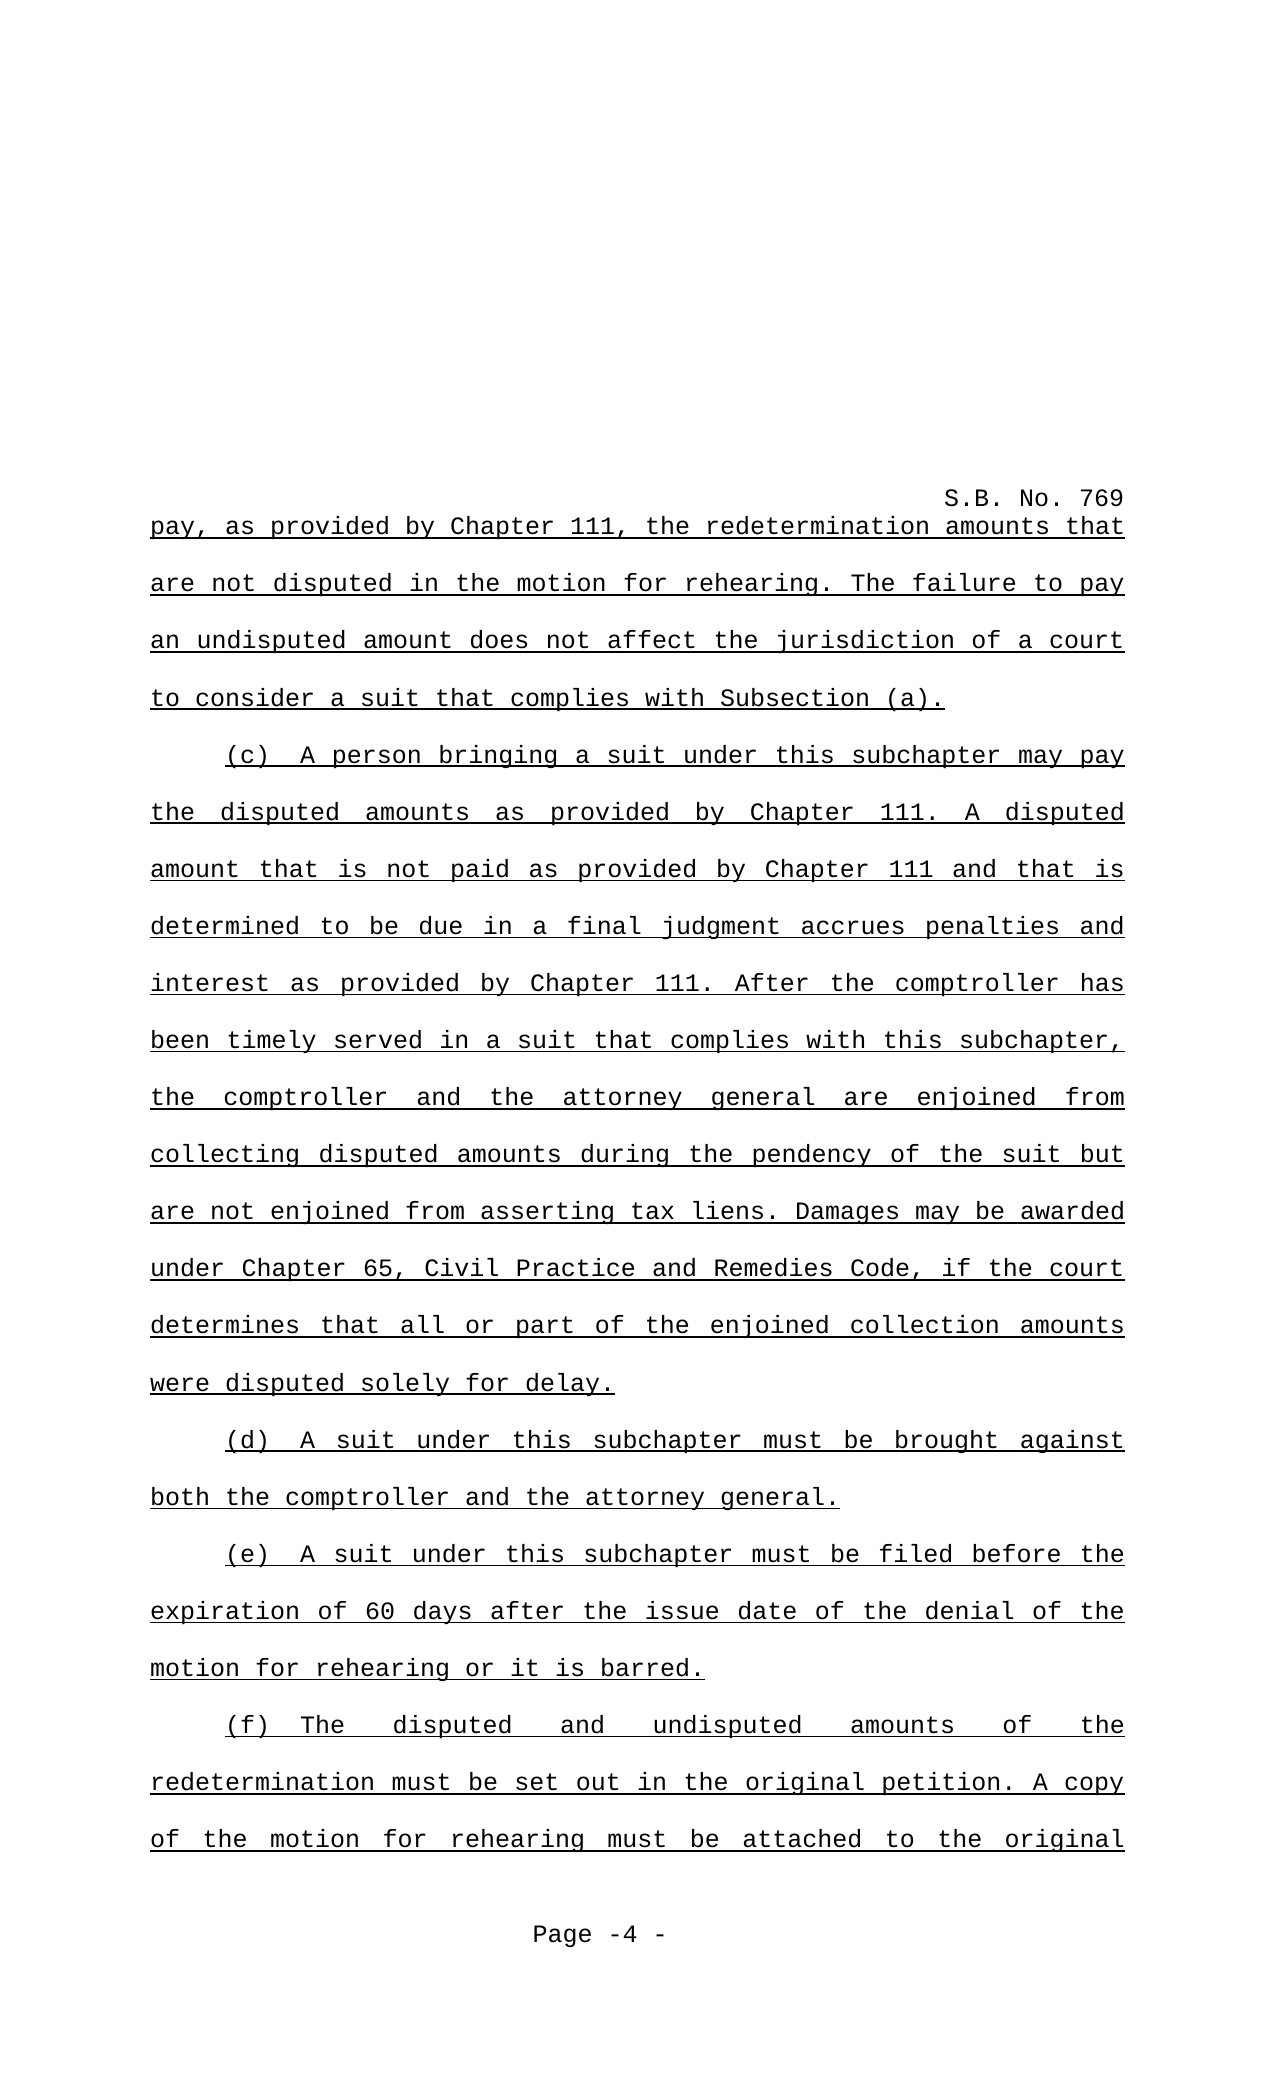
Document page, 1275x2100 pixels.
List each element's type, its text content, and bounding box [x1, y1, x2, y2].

text (c) A person bringing a suit under this subchapter may pay the disputed amounts as provided by Chapter 111. A disputed amount that is not paid as provided by Chapter 111 and that is determined to be due in a final judgment accrues penalties and interest as provided by Chapter 111. After the comptroller has been timely served in a suit that complies with this subchapter, the comptroller and the attorney general are enjoined from collecting disputed amounts during the pendency of the suit but are not enjoined from asserting tax liens. Damages may be awarded under Chapter 65, Civil Practice and Remedies Code, if the court determines that all or part of the enjoined collection amounts were disputed solely for delay. [150, 742, 1125, 822]
text (c) A person bringing a suit under this subchapter may pay the disputed amounts as provided by Chapter 111. A disputed amount that is not paid as provided by Chapter 111 and that is determined to be due in a final judgment accrues penalties and interest as provided by Chapter 111. After the comptroller has been timely served in a suit that complies with this subchapter, the comptroller and the attorney general are enjoined from collecting disputed amounts during the pendency of the suit but are not enjoined from asserting tax liens. Damages may be awarded under Chapter 65, Civil Practice and Remedies Code, if the court determines that all or part of the enjoined collection amounts were disputed solely for delay. [150, 1281, 1125, 1336]
text (c) A person bringing a suit under this subchapter may pay the disputed amounts as provided by Chapter 111. A disputed amount that is not paid as provided by Chapter 111 and that is determined to be due in a final judgment accrues penalties and interest as provided by Chapter 111. After the comptroller has been timely served in a suit that complies with this subchapter, the comptroller and the attorney general are enjoined from collecting disputed amounts during the pendency of the suit but are not enjoined from asserting tax liens. Damages may be awarded under Chapter 65, Civil Practice and Remedies Code, if the court determines that all or part of the enjoined collection amounts were disputed solely for delay. [150, 881, 1125, 937]
text (c) A person bringing a suit under this subchapter may pay the disputed amounts as provided by Chapter 111. A disputed amount that is not paid as provided by Chapter 111 and that is determined to be due in a final judgment accrues penalties and interest as provided by Chapter 111. After the comptroller has been timely served in a suit that complies with this subchapter, the comptroller and the attorney general are enjoined from collecting disputed amounts during the pendency of the suit but are not enjoined from asserting tax liens. Damages may be awarded under Chapter 65, Civil Practice and Remedies Code, if the court determines that all or part of the enjoined collection amounts were disputed solely for delay. [150, 824, 1125, 880]
text (e) A suit under this subchapter must be filed before the expiration of 60 days after the issue date of the denial of the motion for rehearing or it is barred. [150, 1623, 1125, 1684]
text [150, 514, 1125, 537]
text (c) A person bringing a suit under this subchapter may pay the disputed amounts as provided by Chapter 111. A disputed amount that is not paid as provided by Chapter 111 and that is determined to be due in a final judgment accrues penalties and interest as provided by Chapter 111. After the comptroller has been timely served in a suit that complies with this subchapter, the comptroller and the attorney general are enjoined from collecting disputed amounts during the pendency of the suit but are not enjoined from asserting tax liens. Damages may be awarded under Chapter 65, Civil Practice and Remedies Code, if the court determines that all or part of the enjoined collection amounts were disputed solely for delay. [150, 938, 1125, 994]
text (c) A person bringing a suit under this subchapter may pay the disputed amounts as provided by Chapter 111. A disputed amount that is not paid as provided by Chapter 111 and that is determined to be due in a final judgment accrues penalties and interest as provided by Chapter 111. After the comptroller has been timely served in a suit that complies with this subchapter, the comptroller and the attorney general are enjoined from collecting disputed amounts during the pendency of the suit but are not enjoined from asserting tax liens. Damages may be awarded under Chapter 65, Civil Practice and Remedies Code, if the court determines that all or part of the enjoined collection amounts were disputed solely for delay. [150, 1167, 1125, 1222]
text (c) A person bringing a suit under this subchapter may pay the disputed amounts as provided by Chapter 111. A disputed amount that is not paid as provided by Chapter 111 and that is determined to be due in a final judgment accrues penalties and interest as provided by Chapter 111. After the comptroller has been timely served in a suit that complies with this subchapter, the comptroller and the attorney general are enjoined from collecting disputed amounts during the pendency of the suit but are not enjoined from asserting tax liens. Damages may be awarded under Chapter 65, Civil Practice and Remedies Code, if the court determines that all or part of the enjoined collection amounts were disputed solely for delay. [150, 1338, 1125, 1398]
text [150, 1795, 1125, 1850]
text (c) A person bringing a suit under this subchapter may pay the disputed amounts as provided by Chapter 111. A disputed amount that is not paid as provided by Chapter 111 and that is determined to be due in a final judgment accrues penalties and interest as provided by Chapter 111. After the comptroller has been timely served in a suit that complies with this subchapter, the comptroller and the attorney general are enjoined from collecting disputed amounts during the pendency of the suit but are not enjoined from asserting tax liens. Damages may be awarded under Chapter 65, Civil Practice and Remedies Code, if the court determines that all or part of the enjoined collection amounts were disputed solely for delay. [150, 995, 1125, 1051]
text (e) A suit under this subchapter must be filed before the expiration of 60 days after the issue date of the denial of the motion for rehearing or it is barred. [150, 1541, 1125, 1622]
text (c) A person bringing a suit under this subchapter may pay the disputed amounts as provided by Chapter 111. A disputed amount that is not paid as provided by Chapter 111 and that is determined to be due in a final judgment accrues penalties and interest as provided by Chapter 111. After the comptroller has been timely served in a suit that complies with this subchapter, the comptroller and the attorney general are enjoined from collecting disputed amounts during the pendency of the suit but are not enjoined from asserting tax liens. Damages may be awarded under Chapter 65, Civil Practice and Remedies Code, if the court determines that all or part of the enjoined collection amounts were disputed solely for delay. [150, 1224, 1125, 1279]
text (c) A person bringing a suit under this subchapter may pay the disputed amounts as provided by Chapter 111. A disputed amount that is not paid as provided by Chapter 111 and that is determined to be due in a final judgment accrues penalties and interest as provided by Chapter 111. After the comptroller has been timely served in a suit that complies with this subchapter, the comptroller and the attorney general are enjoined from collecting disputed amounts during the pendency of the suit but are not enjoined from asserting tax liens. Damages may be awarded under Chapter 65, Civil Practice and Remedies Code, if the court determines that all or part of the enjoined collection amounts were disputed solely for delay. [150, 1110, 1125, 1165]
text (d) A suit under this subchapter must be brought against both the comptroller and the attorney general. [150, 1427, 1125, 1513]
text (c) A person bringing a suit under this subchapter may pay the disputed amounts as provided by Chapter 111. A disputed amount that is not paid as provided by Chapter 111 and that is determined to be due in a final judgment accrues penalties and interest as provided by Chapter 111. After the comptroller has been timely served in a suit that complies with this subchapter, the comptroller and the attorney general are enjoined from collecting disputed amounts during the pendency of the suit but are not enjoined from asserting tax liens. Damages may be awarded under Chapter 65, Civil Practice and Remedies Code, if the court determines that all or part of the enjoined collection amounts were disputed solely for delay. [150, 1052, 1125, 1108]
